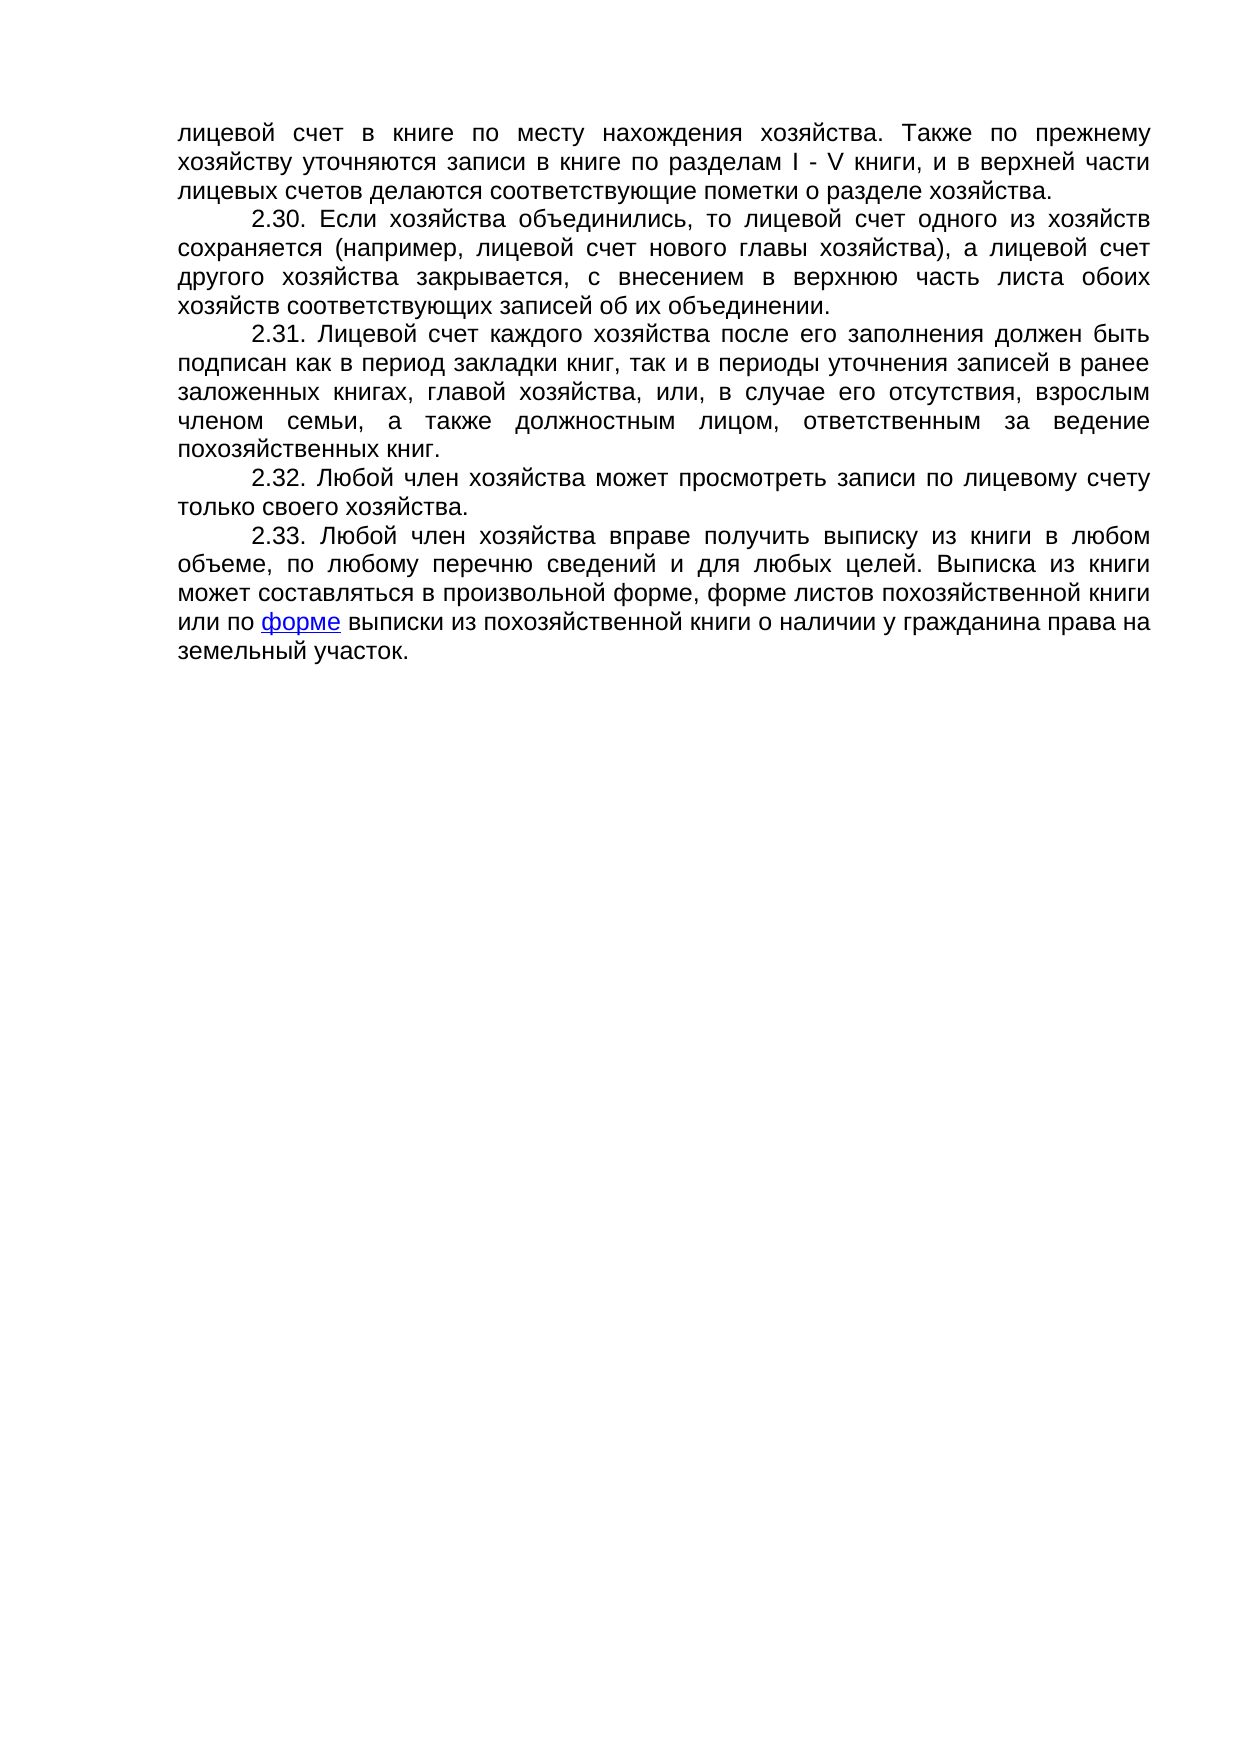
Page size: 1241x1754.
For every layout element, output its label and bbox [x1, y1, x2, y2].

text [177, 118, 1152, 664]
